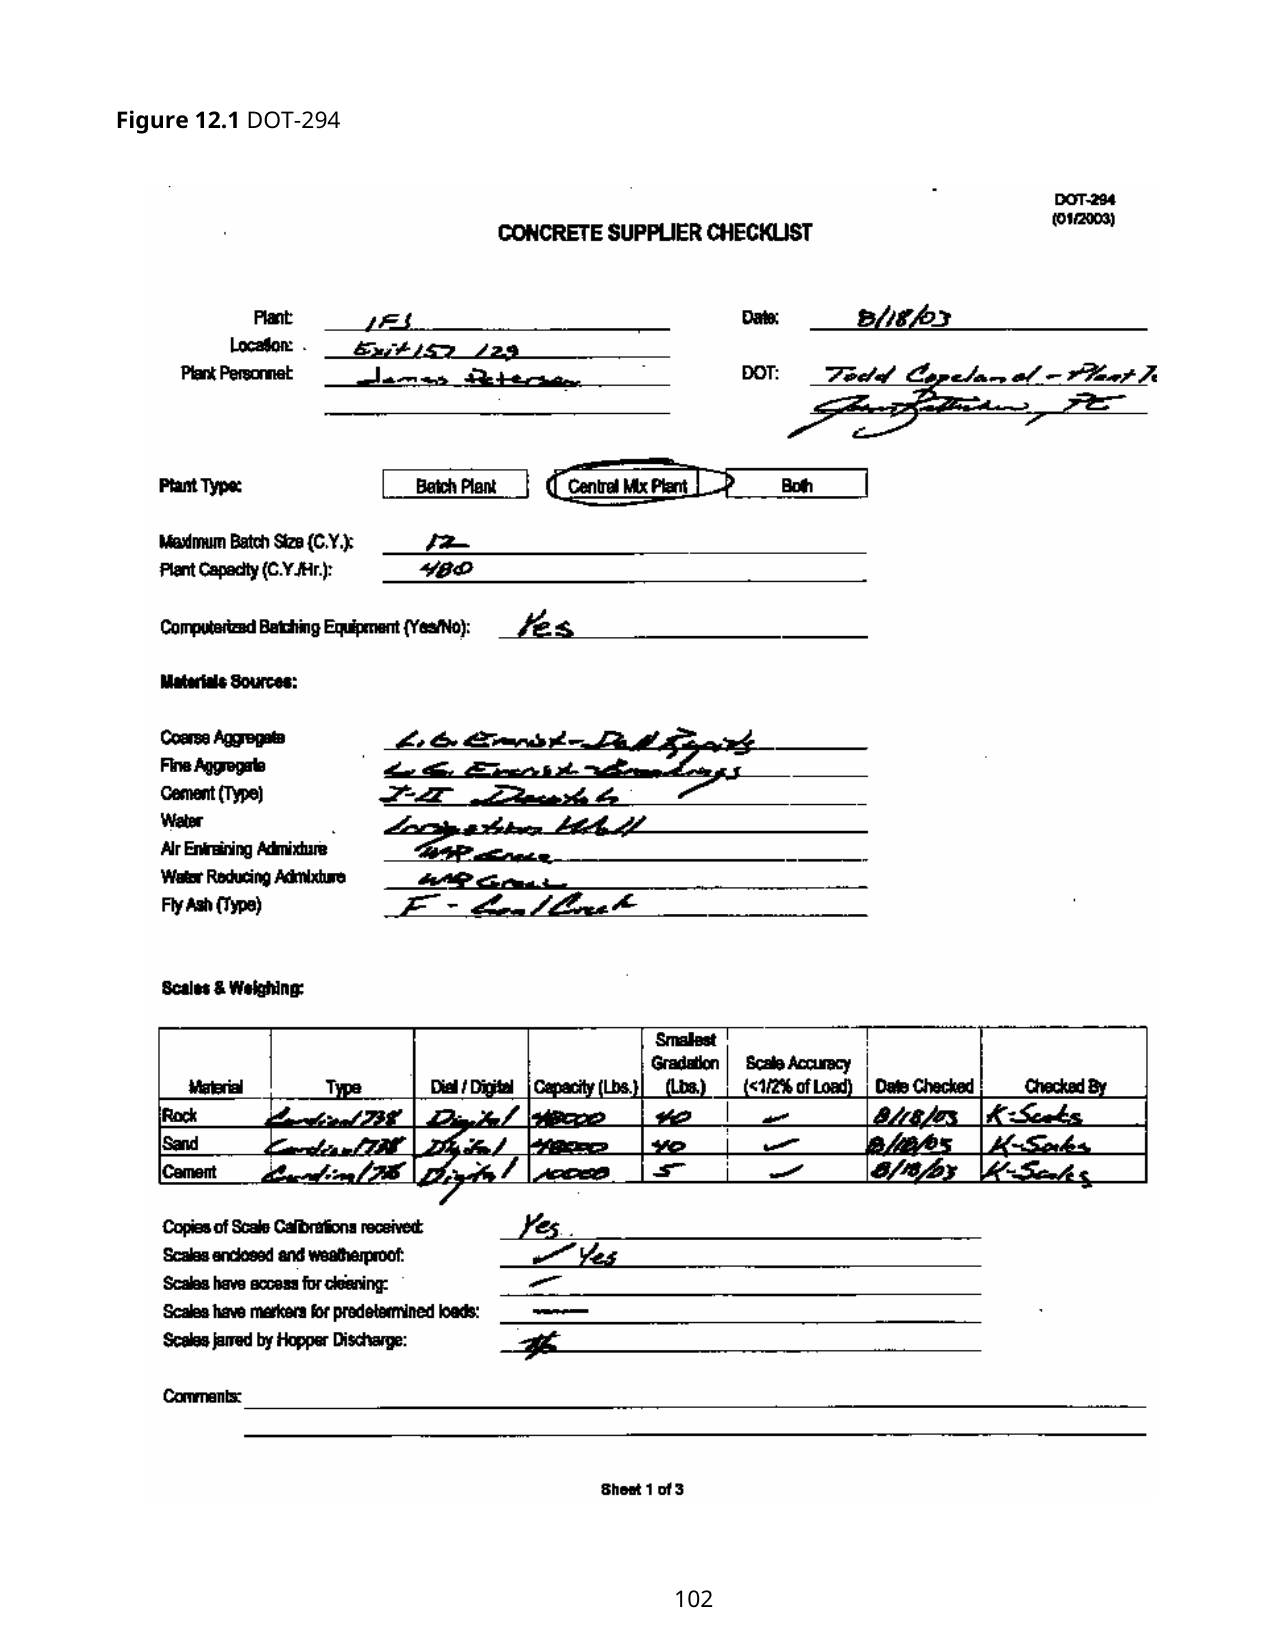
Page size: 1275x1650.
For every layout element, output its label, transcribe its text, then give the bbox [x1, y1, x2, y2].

text Figure 12.1 DOT-294 [116, 103, 1169, 135]
picture [138, 184, 1181, 1499]
